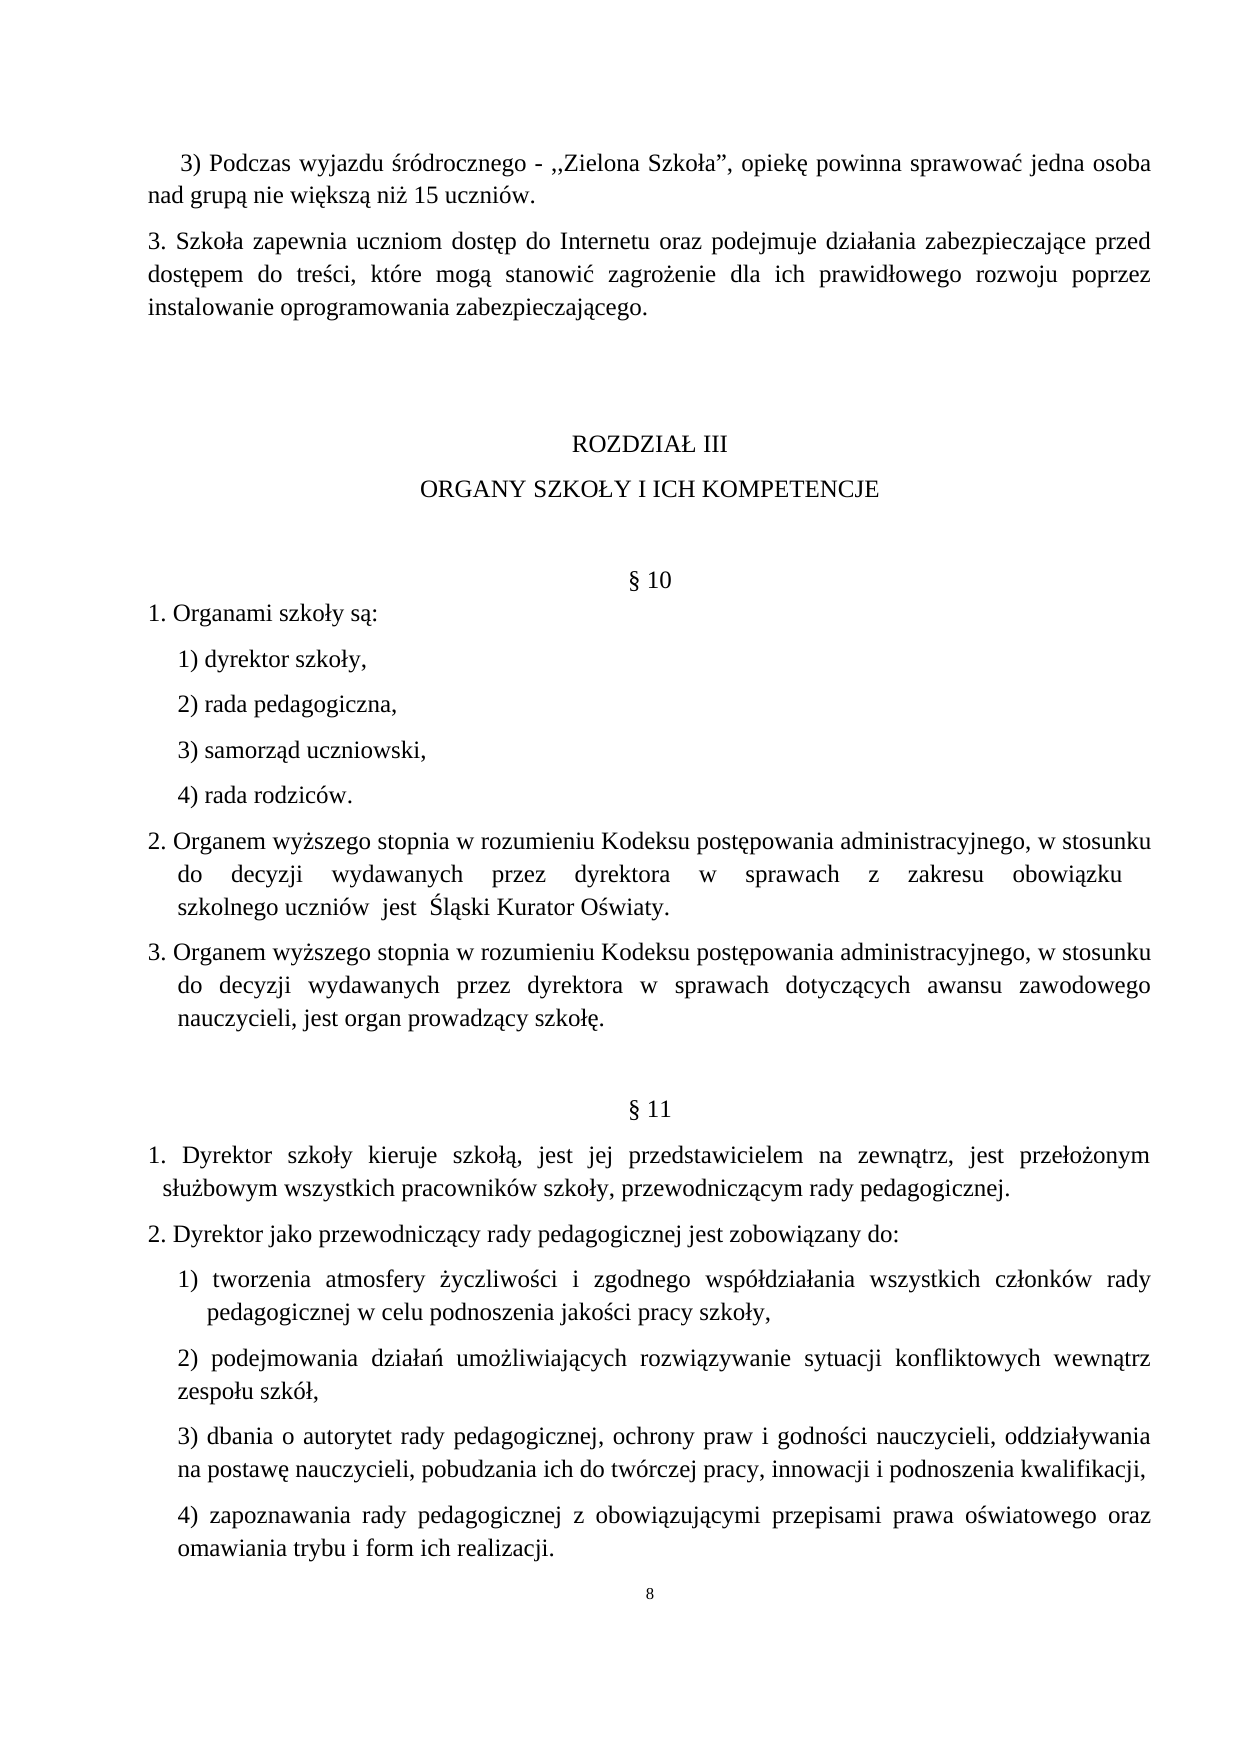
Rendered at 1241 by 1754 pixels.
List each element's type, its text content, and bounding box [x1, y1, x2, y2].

text 1) dyrektor szkoły, [177, 644, 1152, 673]
text § 11 [148, 1094, 1152, 1123]
text 1. Dyrektor szkoły kieruje szkołą, jest jej przedstawicielem na zewnątrz, jest przełożonym służbowym wszystkich pracowników szkoły, przewodniczącym rady pedagogicznej. [148, 1140, 1152, 1202]
text ORGANY SZKOŁY I ICH KOMPETENCJE [148, 474, 1152, 503]
text 2. Dyrektor jako przewodniczący rady pedagogicznej jest zobowiązany do: [148, 1219, 1152, 1247]
text 3) dbania o autorytet rady pedagogicznej, ochrony praw i godności nauczycieli, oddziaływania na postawę nauczycieli, pobudzania ich do twórczej pracy, innowacji i podnoszenia kwalifikacji, [177, 1421, 1152, 1483]
text 3. Szkoła zapewnia uczniom dostęp do Internetu oraz podejmuje działania zabezpieczające przed dostępem do treści, które mogą stanowić zagrożenie dla ich prawidłowego rozwoju poprzez instalowanie oprogramowania zabezpieczającego. [148, 226, 1152, 321]
text 1) tworzenia atmosfery życzliwości i zgodnego współdziałania wszystkich członków rady pedagogicznej w celu podnoszenia jakości pracy szkoły, [177, 1264, 1152, 1326]
text 2. Organem wyższego stopnia w rozumieniu Kodeksu postępowania administracyjnego, w stosunku do decyzji wydawanych przez dyrektora w sprawach z zakresu obowiązku szkolnego uczniów jest Śląski Kurator Oświaty. [148, 826, 1152, 921]
text 3) Podczas wyjazdu śródrocznego - ,,Zielona Szkoła”, opiekę powinna sprawować jedna osoba nad grupą nie większą niż 15 uczniów. [148, 148, 1152, 209]
text § 10 [148, 565, 1152, 594]
text 4) rada rodziców. [177, 780, 1152, 809]
text 3) samorząd uczniowski, [177, 735, 1152, 764]
text 3. Organem wyższego stopnia w rozumieniu Kodeksu postępowania administracyjnego, w stosunku do decyzji wydawanych przez dyrektora w sprawach dotyczących awansu zawodowego nauczycieli, jest organ prowadzący szkołę. [148, 937, 1152, 1032]
text 2) podejmowania działań umożliwiających rozwiązywanie sytuacji konfliktowych wewnątrz zespołu szkół, [177, 1343, 1152, 1404]
text 2) rada pedagogiczna, [177, 689, 1152, 718]
text 4) zapoznawania rady pedagogicznej z obowiązującymi przepisami prawa oświatowego oraz omawiania trybu i form ich realizacji. [177, 1500, 1152, 1562]
text 1. Organami szkoły są: [148, 598, 1152, 627]
text ROZDZIAŁ III [148, 429, 1152, 457]
